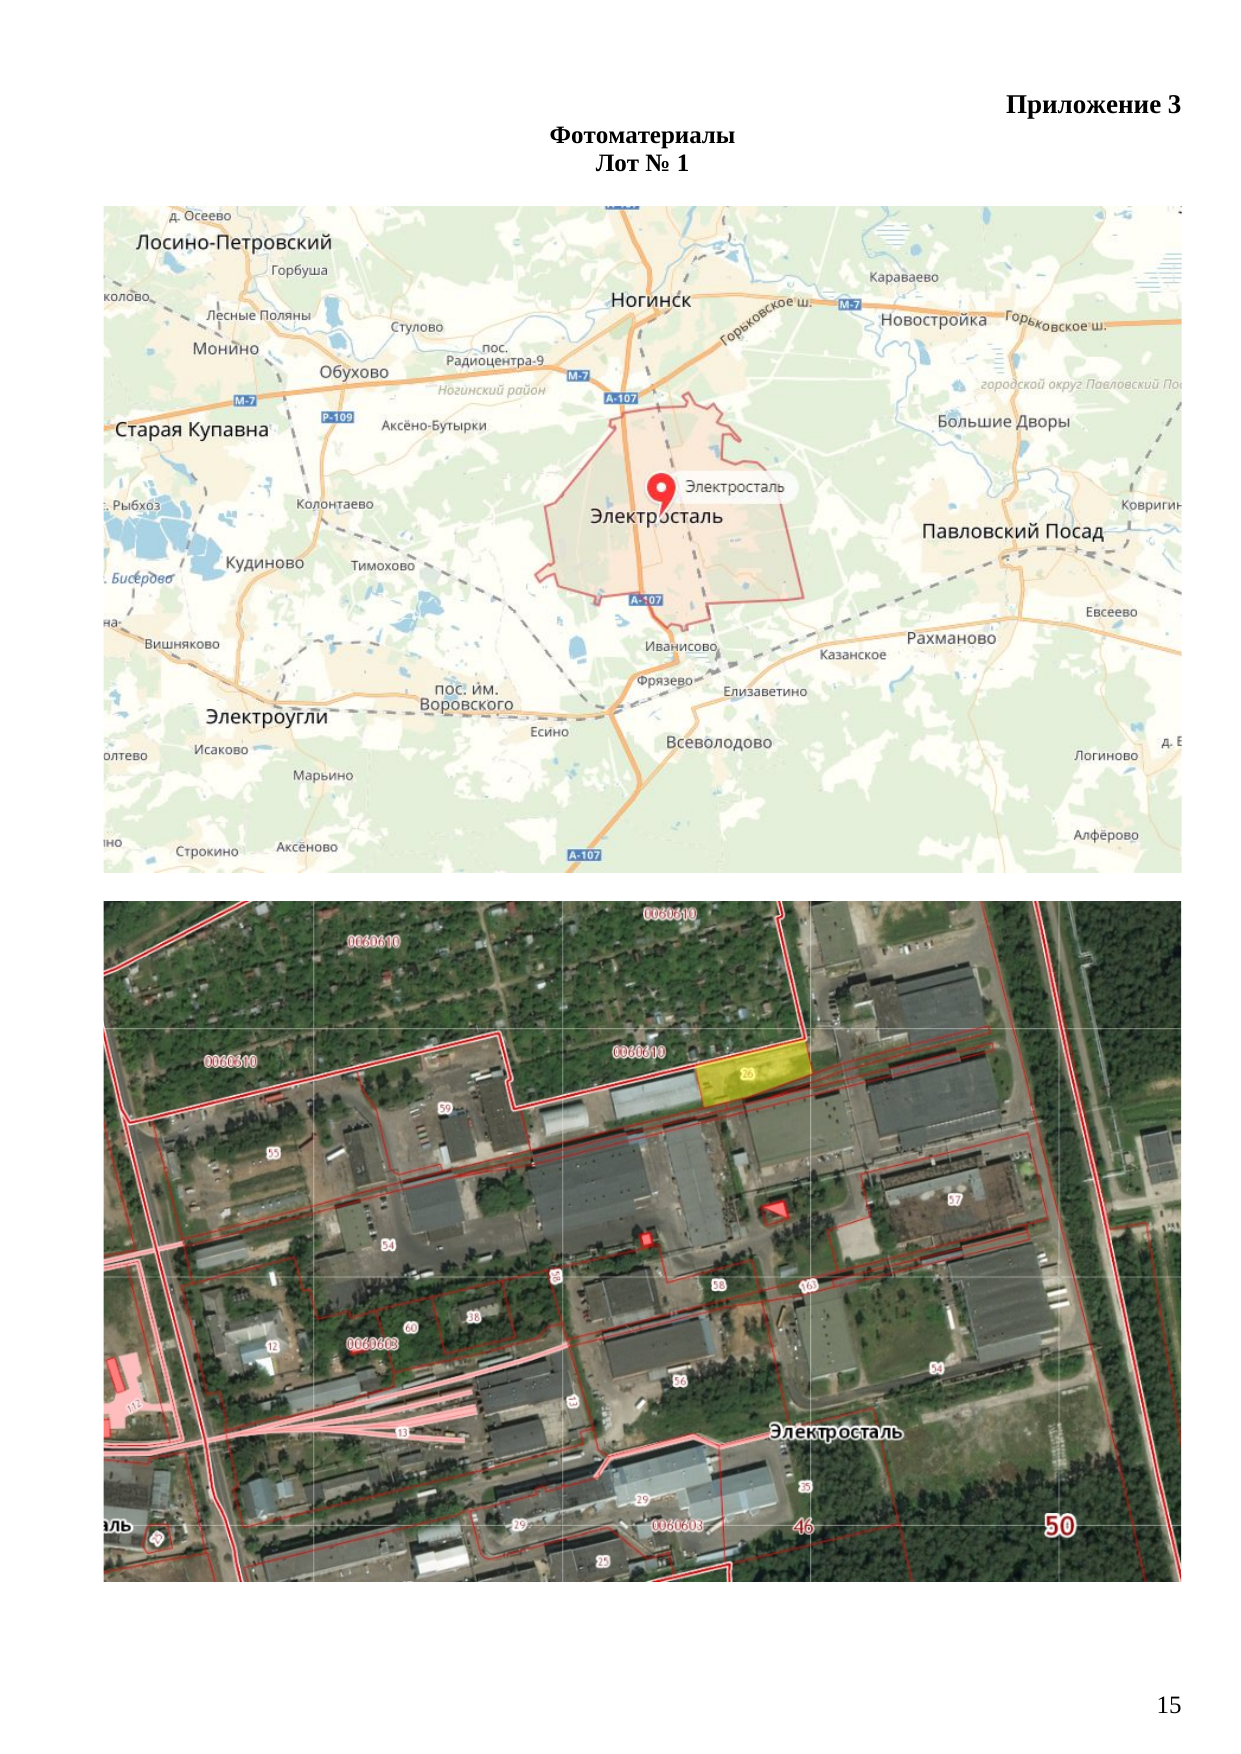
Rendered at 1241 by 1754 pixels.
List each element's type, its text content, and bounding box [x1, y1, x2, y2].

text Фотоматериалы [103, 120, 1181, 148]
text Лот № 1 [103, 148, 1181, 177]
picture [103, 901, 1182, 1582]
picture [103, 206, 1182, 873]
subtitle Приложение 3 [43, 89, 1181, 120]
